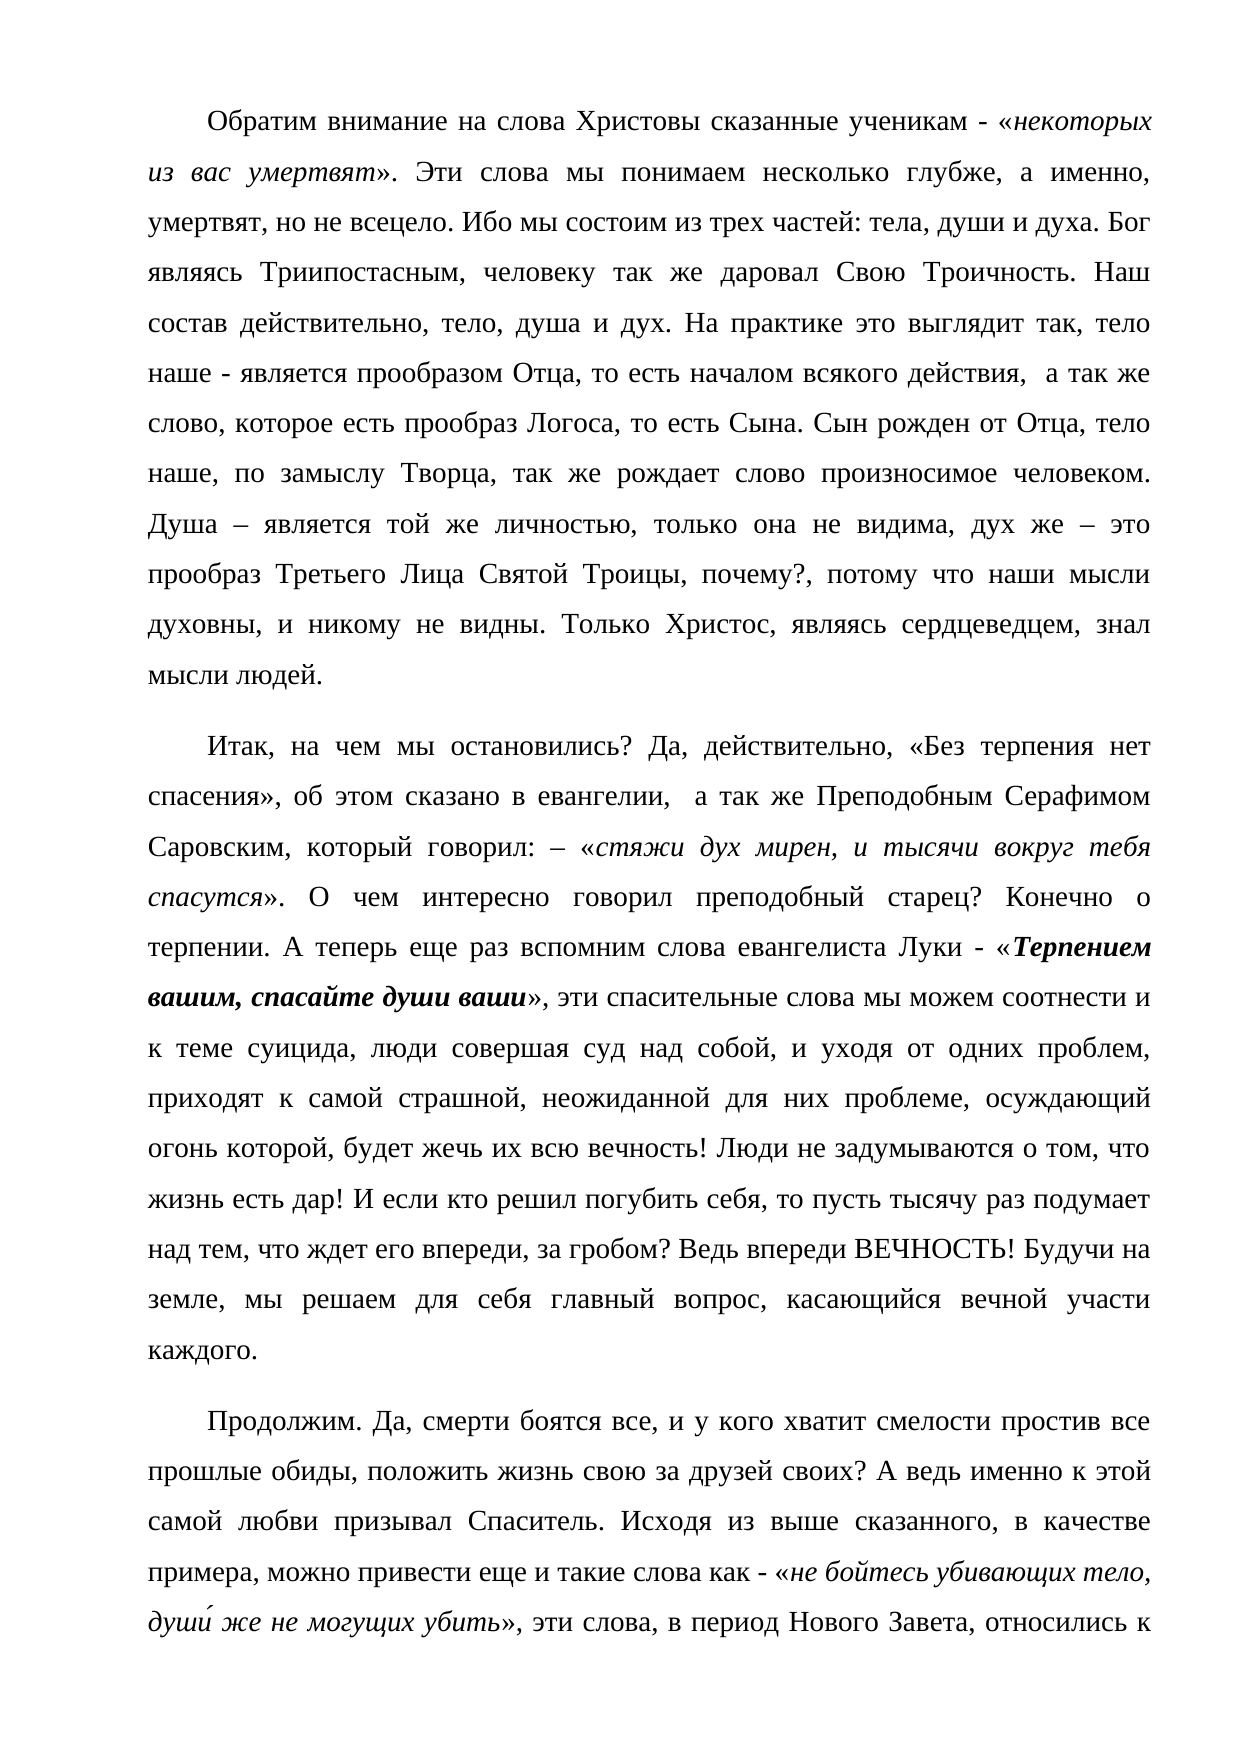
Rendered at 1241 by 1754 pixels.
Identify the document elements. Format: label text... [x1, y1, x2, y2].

text Обратим внимание на слова Христовы сказанные ученикам - «некоторых из вас умертвят». Эти слова мы понимаем несколько глубже, а именно, умертвят, но не всецело. Ибо мы состоим из трех частей: тела, души и духа. Бог являясь Триипостасным, человеку так же даровал Свою Троичность. Наш состав действительно, тело, душа и дух. На практике это выглядит так, тело наше - является прообразом Отца, то есть началом всякого действия, а так же слово, которое есть прообраз Логоса, то есть Сына. Сын рожден от Отца, тело наше, по замыслу Творца, так же рождает слово произносимое человеком. Душа – является той же личностью, только она не видима, дух же – это прообраз Третьего Лица Святой Троицы, почему?, потому что наши мысли духовны, и никому не видны. Только Христос, являясь сердцеведцем, знал мысли людей. [148, 103, 1152, 690]
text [148, 1403, 1152, 1638]
text Итак, на чем мы остановились? Да, действительно, «Без терпения нет спасения», об этом сказано в евангелии, а так же Преподобным Серафимом Саровским, который говорил: – «стяжи дух мирен, и тысячи вокруг тебя спасутся». О чем интересно говорил преподобный старец? Конечно о терпении. А теперь еще раз вспомним слова евангелиста Луки - «Терпением вашим, спасайте души ваши», эти спасительные слова мы можем соотнести и к теме суицида, люди совершая суд над собой, и уходя от одних проблем, приходят к самой страшной, неожиданной для них проблеме, осуждающий огонь которой, будет жечь их всю вечность! Люди не задумываются о том, что жизнь есть дар! И если кто решил погубить себя, то пусть тысячу раз подумает над тем, что ждет его впереди, за гробом? Ведь впереди ВЕЧНОСТЬ! Будучи на земле, мы решаем для себя главный вопрос, касающийся вечной участи каждого. [148, 728, 1152, 1365]
